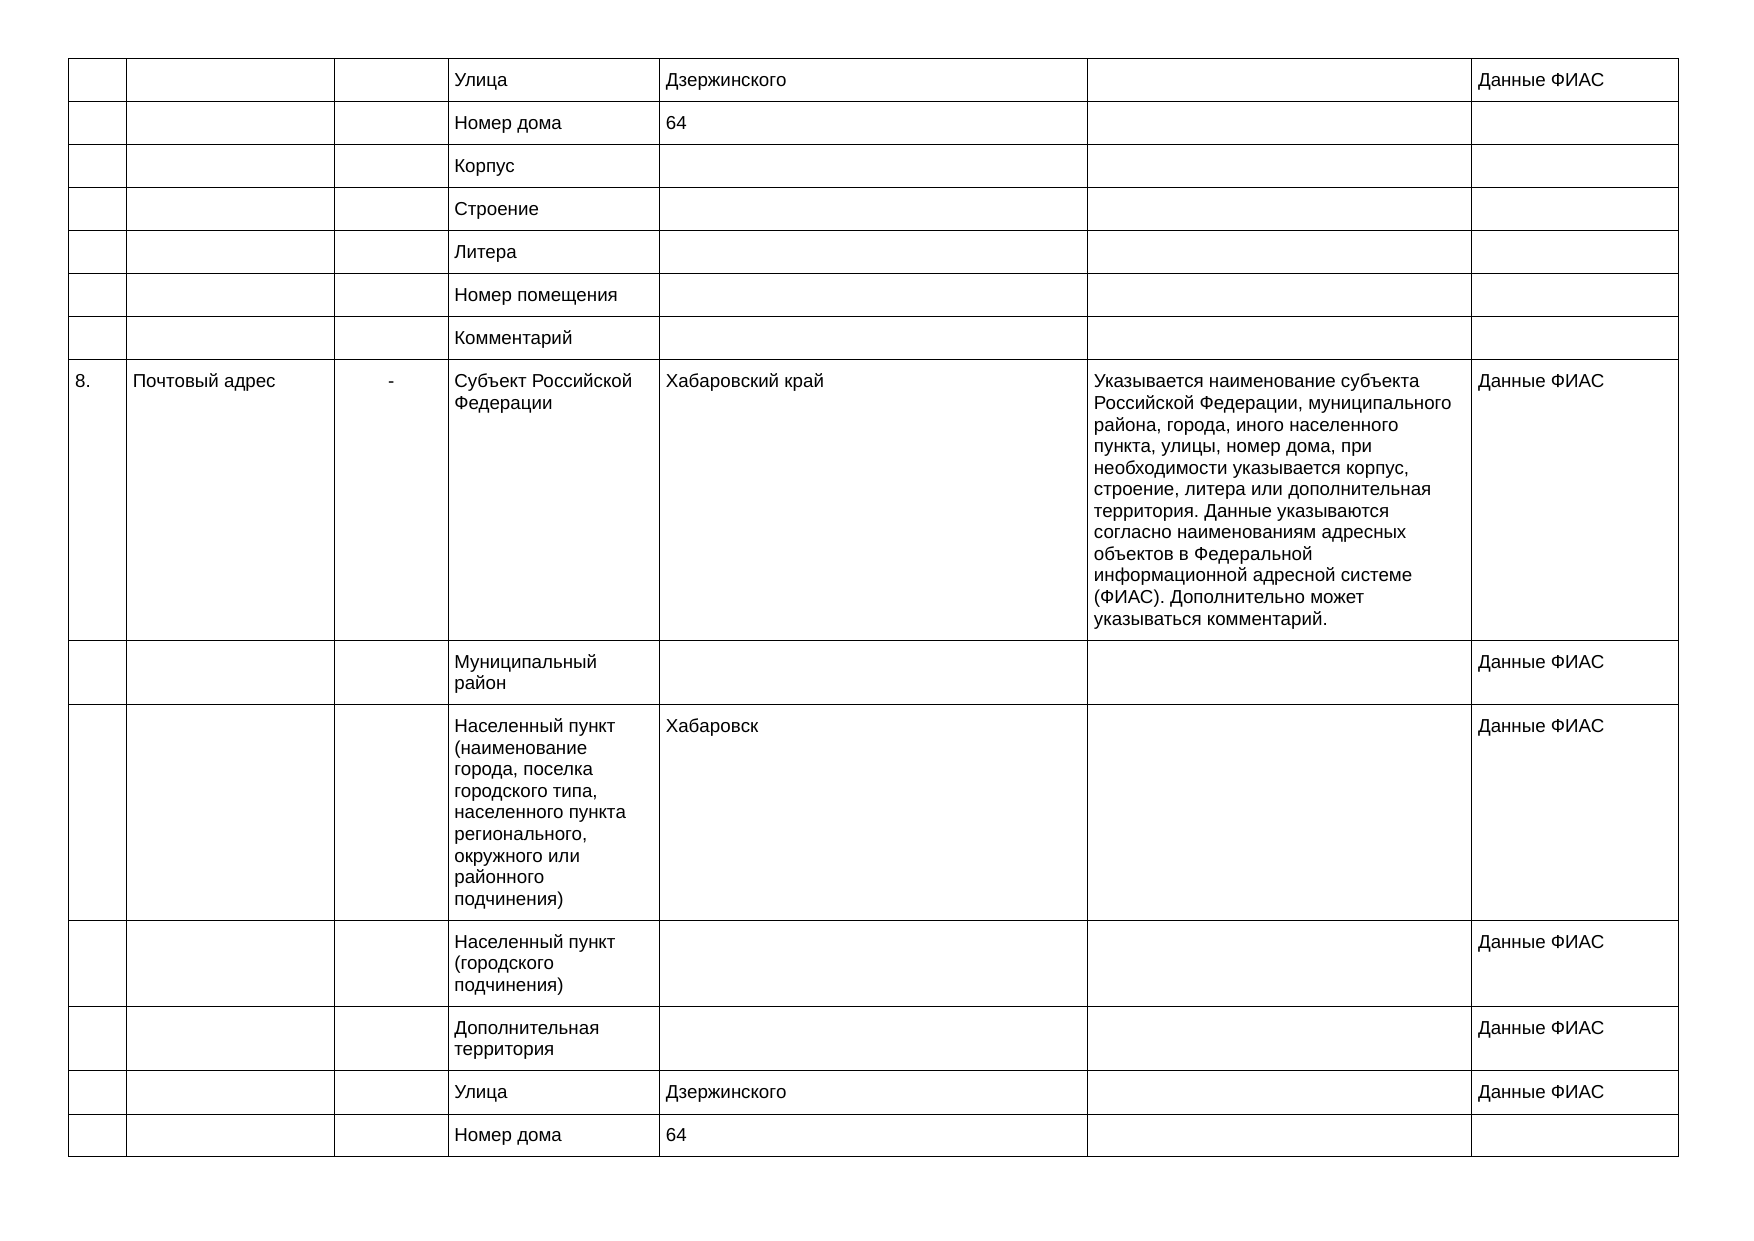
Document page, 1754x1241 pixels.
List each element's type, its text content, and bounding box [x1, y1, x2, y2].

table_cell Дополнительная территория [449, 1007, 659, 1070]
table_cell 64 [660, 102, 1087, 144]
table_cell [127, 102, 334, 144]
table_cell [1472, 188, 1678, 230]
table_cell Корпус [449, 145, 659, 187]
table_cell [335, 102, 448, 144]
table_cell [127, 1115, 334, 1156]
table_cell [69, 641, 126, 704]
table_cell [69, 921, 126, 1006]
table_cell [660, 921, 1087, 1006]
table_cell [1472, 102, 1678, 144]
table_cell [1088, 102, 1471, 144]
table_cell [335, 59, 448, 101]
table_cell Данные ФИАС [1472, 1007, 1678, 1070]
table_cell [127, 231, 334, 273]
table_cell [660, 317, 1087, 359]
table_cell Населенный пункт (наименование города, поселка городского типа, населенного пункта регионального, окружного или районного подчинения) [449, 705, 659, 920]
table_cell [1088, 1007, 1471, 1070]
table_cell [127, 274, 334, 316]
table_cell Номер помещения [449, 274, 659, 316]
table_cell [127, 145, 334, 187]
table_cell [660, 188, 1087, 230]
table_cell Муниципальный район [449, 641, 659, 704]
table_cell [335, 317, 448, 359]
table_cell Населенный пункт (городского подчинения) [449, 921, 659, 1006]
table_cell [127, 188, 334, 230]
table_cell [69, 1115, 126, 1156]
table_cell Данные ФИАС [1472, 360, 1678, 639]
table_cell [69, 231, 126, 273]
table_cell [127, 641, 334, 704]
table_cell [1472, 317, 1678, 359]
table_cell Хабаровск [660, 705, 1087, 920]
table_cell Данные ФИАС [1472, 1071, 1678, 1113]
table_cell [1088, 1071, 1471, 1113]
table_cell Номер дома [449, 102, 659, 144]
table_cell Почтовый адрес [127, 360, 334, 639]
table_cell [335, 1007, 448, 1070]
table_cell [69, 705, 126, 920]
table_cell [335, 274, 448, 316]
table_cell [335, 921, 448, 1006]
table_cell [69, 274, 126, 316]
table_cell Номер дома [449, 1115, 659, 1156]
table_cell [127, 59, 334, 101]
table_cell [660, 274, 1087, 316]
table_cell 8. [69, 360, 126, 639]
table_cell [1088, 231, 1471, 273]
table_cell [660, 641, 1087, 704]
table_cell [1088, 705, 1471, 920]
table_cell [69, 145, 126, 187]
table_cell Данные ФИАС [1472, 59, 1678, 101]
table_cell [127, 317, 334, 359]
table_cell [335, 188, 448, 230]
table_cell [335, 145, 448, 187]
table_cell Субъект Российской Федерации [449, 360, 659, 639]
table_cell Дзержинского [660, 59, 1087, 101]
table_cell [127, 1007, 334, 1070]
table_cell [1088, 274, 1471, 316]
table_cell Указывается наименование субъекта Российской Федерации, муниципального района, города, иного населенного пункта, улицы, номер дома, при необходимости указывается корпус, строение, литера или дополнительная территория. Данные указываются согласно наименованиям адресных объектов в Федеральной информационной адресной системе (ФИАС). Дополнительно может указываться комментарий. [1088, 360, 1471, 639]
table_cell Комментарий [449, 317, 659, 359]
table_cell [1088, 921, 1471, 1006]
table_cell [69, 59, 126, 101]
table_cell [335, 705, 448, 920]
table_cell Хабаровский край [660, 360, 1087, 639]
table_cell [1088, 641, 1471, 704]
table_cell [1472, 145, 1678, 187]
table_cell Данные ФИАС [1472, 641, 1678, 704]
table_cell [69, 188, 126, 230]
table_cell [127, 921, 334, 1006]
table_cell Строение [449, 188, 659, 230]
table_cell [1088, 59, 1471, 101]
table_cell [1472, 274, 1678, 316]
table_cell [1088, 145, 1471, 187]
table_cell Улица [449, 1071, 659, 1113]
table_cell [127, 705, 334, 920]
table_cell [335, 1071, 448, 1113]
table_cell Дзержинского [660, 1071, 1087, 1113]
table_cell Данные ФИАС [1472, 921, 1678, 1006]
table_cell [660, 145, 1087, 187]
table_cell 64 [660, 1115, 1087, 1156]
table_cell [1088, 188, 1471, 230]
table_cell [660, 1007, 1087, 1070]
table_cell [1088, 1115, 1471, 1156]
table_cell [127, 1071, 334, 1113]
table_cell - [335, 360, 448, 639]
table_cell Улица [449, 59, 659, 101]
table_cell [660, 231, 1087, 273]
table_cell Литера [449, 231, 659, 273]
table_cell [69, 1007, 126, 1070]
table_cell Данные ФИАС [1472, 705, 1678, 920]
table_cell [335, 1115, 448, 1156]
table_cell [1472, 1115, 1678, 1156]
table_cell [69, 317, 126, 359]
table_cell [69, 1071, 126, 1113]
table_cell [69, 102, 126, 144]
table_cell [1472, 231, 1678, 273]
table_cell [335, 231, 448, 273]
table_cell [335, 641, 448, 704]
table_cell [1088, 317, 1471, 359]
